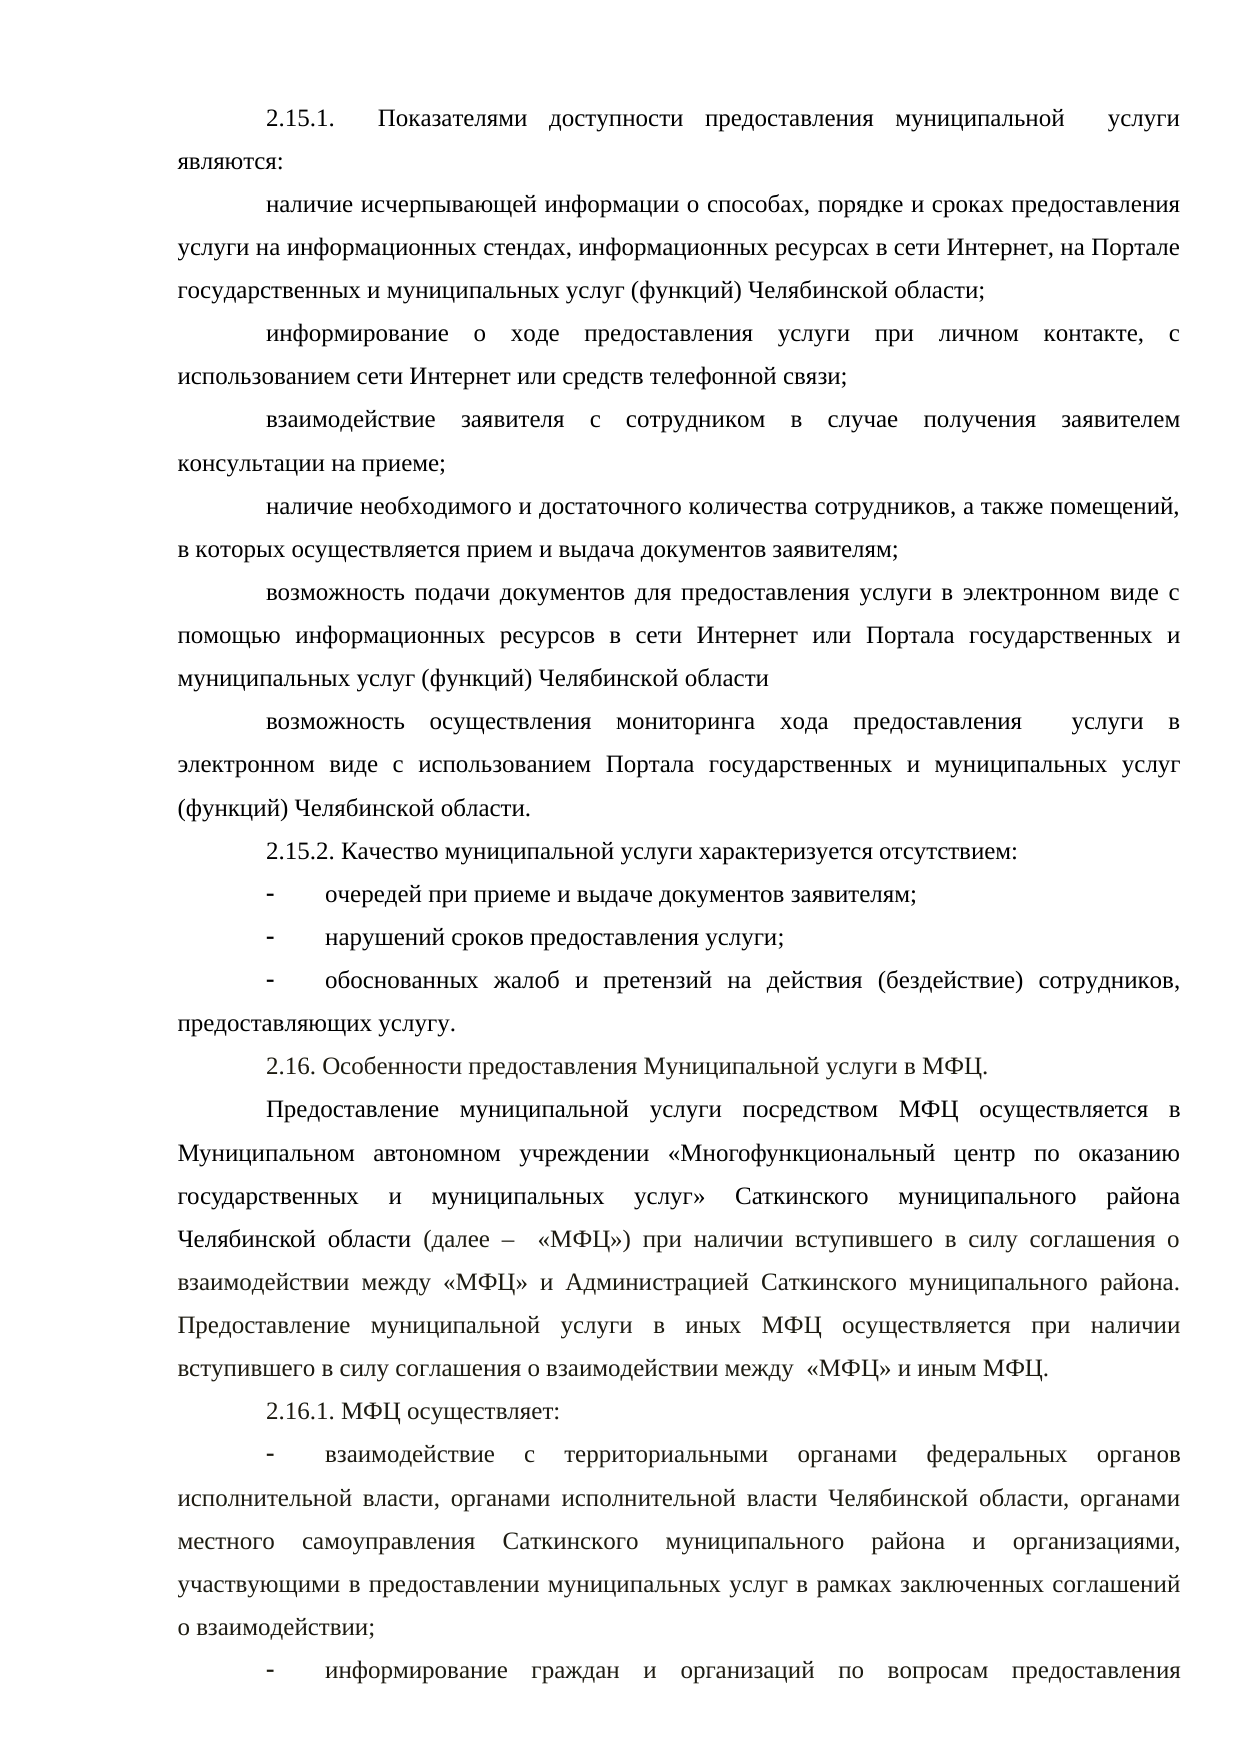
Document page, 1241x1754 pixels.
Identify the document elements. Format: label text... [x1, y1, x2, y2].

list взаимодействие с территориальными органами федеральных органов исполнительной власти, органами исполнительной власти Челябинской области, органами местного самоуправления Саткинского муниципального района и организациями, участвующими в предоставлении муниципальных услуг в рамках заключенных соглашений о взаимодействии; [177, 1439, 1181, 1641]
text наличие необходимого и достаточного количества сотрудников, а также помещений, в которых осуществляется прием и выдача документов заявителям; [177, 491, 1181, 563]
text информирование о ходе предоставления услуги при личном контакте, с использованием сети Интернет или средств телефонной связи; [177, 318, 1181, 390]
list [177, 1655, 1181, 1684]
list нарушений сроков предоставления услуги; [177, 922, 1181, 951]
text 2.15.1. Показателями доступности предоставления муниципальной услуги являются: [177, 103, 1181, 174]
subtitle Предоставление муниципальной услуги посредством МФЦ осуществляется в Муниципальном автономном учреждении «Многофункциональный центр по оказанию государственных и муниципальных услуг» Саткинского муниципального района Челябинской области (далее – «МФЦ») при наличии вступившего в силу соглашения о взаимодействии между «МФЦ» и Администрацией Саткинского муниципального района. Предоставление муниципальной услуги в иных МФЦ осуществляется при наличии вступившего в силу соглашения о взаимодействии между «МФЦ» и иным МФЦ. [177, 1094, 1181, 1382]
text взаимодействие заявителя с сотрудником в случае получения заявителем консультации на приеме; [177, 404, 1181, 476]
list очередей при приеме и выдаче документов заявителям; [177, 879, 1181, 908]
list обоснованных жалоб и претензий на действия (бездействие) сотрудников, предоставляющих услугу. [177, 965, 1181, 1037]
title 2.16. Особенности предоставления Муниципальной услуги в МФЦ. [177, 1051, 1181, 1080]
text возможность подачи документов для предоставления услуги в электронном виде с помощью информационных ресурсов в сети Интернет или Портала государственных и муниципальных услуг (функций) Челябинской области [177, 577, 1181, 692]
text наличие исчерпывающей информации о способах, порядке и сроках предоставления услуги на информационных стендах, информационных ресурсах в сети Интернет, на Портале государственных и муниципальных услуг (функций) Челябинской области; [177, 189, 1181, 304]
text возможность осуществления мониторинга хода предоставления услуги в электронном виде с использованием Портала государственных и муниципальных услуг (функций) Челябинской области. [177, 706, 1181, 821]
text 2.15.2. Качество муниципальной услуги характеризуется отсутствием: [177, 836, 1181, 864]
text 2.16.1. МФЦ осуществляет: [177, 1396, 1181, 1425]
